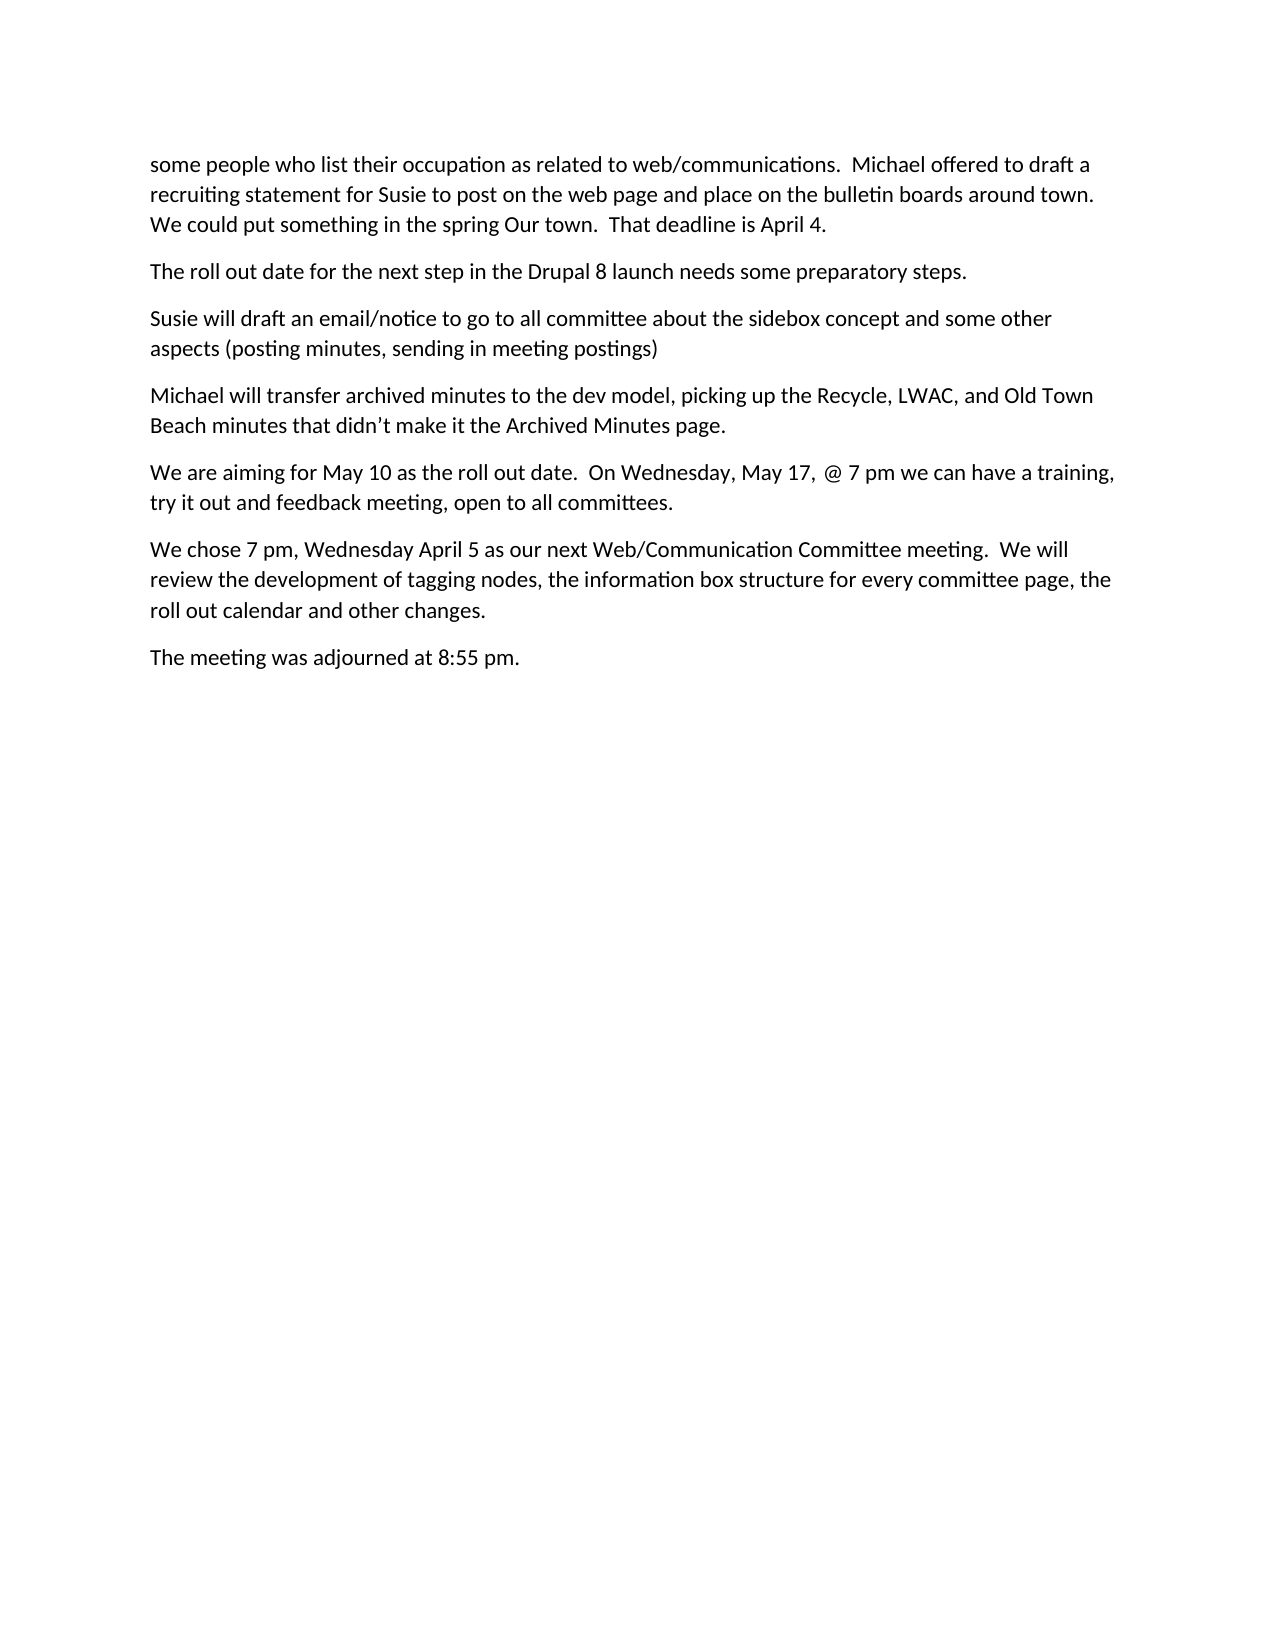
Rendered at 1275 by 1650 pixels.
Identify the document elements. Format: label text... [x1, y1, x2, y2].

text We chose 7 pm, Wednesday April 5 as our next Web/Communication Committee meeting. We will review the development of tagging nodes, the information box structure for every committee page, the roll out calendar and other changes. [150, 535, 1125, 624]
text Susie will draft an email/notice to go to all committee about the sidebox concept and some other aspects (posting minutes, sending in meeting postings) [150, 304, 1125, 362]
text The roll out date for the next step in the Drupal 8 launch needs some preparatory steps. [150, 257, 1125, 285]
text The meeting was adjourned at 8:55 pm. [150, 643, 1125, 671]
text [150, 150, 1125, 238]
text Michael will transfer archived minutes to the dev model, picking up the Recycle, LWAC, and Old Town Beach minutes that didn’t make it the Archived Minutes page. [150, 381, 1125, 439]
text We are aiming for May 10 as the roll out date. On Wednesday, May 17, @ 7 pm we can have a training, try it out and feedback meeting, open to all committees. [150, 458, 1125, 517]
